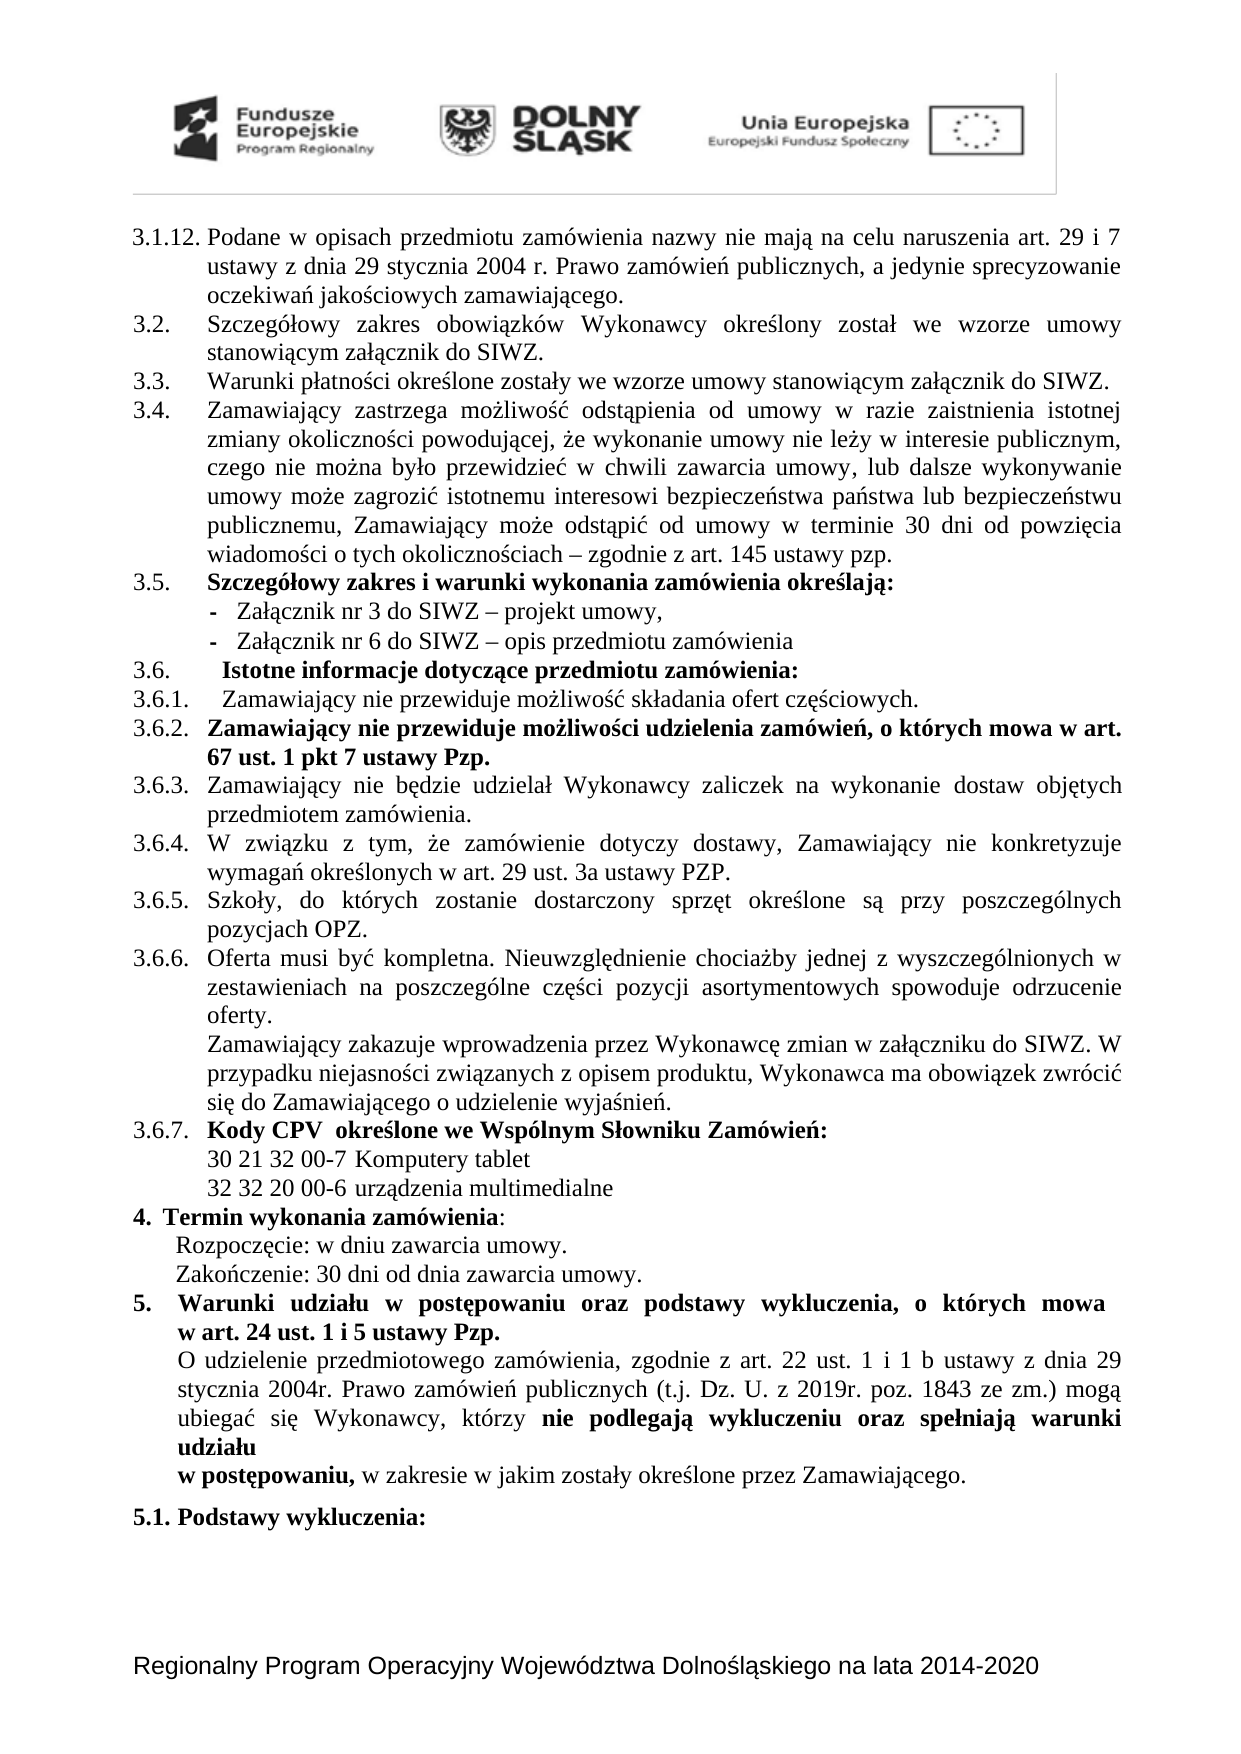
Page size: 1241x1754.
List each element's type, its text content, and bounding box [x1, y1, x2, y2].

text Zamawiający zakazuje wprowadzenia przez Wykonawcę zmian w załączniku do SIWZ. W przypadku niejasności związanych z opisem produktu, Wykonawca ma obowiązek zwrócić się do Zamawiającego o udzielenie wyjaśnień. [207, 1029, 1122, 1115]
picture [132, 73, 1058, 196]
list Warunki płatności określone zostały we wzorze umowy stanowiącym załącznik do SIWZ. [133, 366, 1122, 395]
text 4. Termin wykonania zamówienia: [133, 1202, 1101, 1230]
list Zamawiający nie przewiduje możliwość składania ofert częściowych. [133, 684, 1122, 713]
subtitle Załącznik nr 6 do SIWZ – opis przedmiotu zamówienia [207, 626, 1101, 655]
text Rozpoczęcie: w dniu zawarcia umowy. [175, 1230, 1101, 1259]
text Zakończenie: 30 dni od dnia zawarcia umowy. [162, 1259, 1101, 1288]
list Oferta musi być kompletna. Nieuwzględnienie chociażby jednej z wyszczególnionych w zestawieniach na poszczególne części pozycji asortymentowych spowoduje odrzucenie oferty. [133, 943, 1122, 1029]
list Warunki udziału w postępowaniu oraz podstawy wykluczenia, o których mowa w art. 24 ust. 1 i 5 ustawy Pzp. [133, 1288, 1122, 1345]
list Zamawiający nie przewiduje możliwości udzielenia zamówień, o których mowa w art. 67 ust. 1 pkt 7 ustawy Pzp. [133, 713, 1122, 770]
list Szczegółowy zakres i warunki wykonania zamówienia określają: [133, 567, 1101, 596]
list Kody CPV określone we Wspólnym Słowniku Zamówień: [133, 1115, 1101, 1144]
list Zamawiający nie będzie udzielał Wykonawcy zaliczek na wykonanie dostaw objętych przedmiotem zamówienia. [133, 770, 1122, 828]
list W związku z tym, że zamówienie dotyczy dostawy, Zamawiający nie konkretyzuje wymagań określonych w art. 29 ust. 3a ustawy PZP. [133, 828, 1122, 885]
list Podstawy wykluczenia: [133, 1502, 1122, 1530]
text 30 21 32 00-7 Komputery tablet [207, 1144, 1101, 1173]
list Istotne informacje dotyczące przedmiotu zamówienia: [133, 655, 1101, 684]
list Szczegółowy zakres obowiązków Wykonawcy określony został we wzorze umowy stanowiącym załącznik do SIWZ. [133, 309, 1122, 366]
subtitle Załącznik nr 3 do SIWZ – projekt umowy, [207, 596, 1101, 626]
list Zamawiający zastrzega możliwość odstąpienia od umowy w razie zaistnienia istotnej zmiany okoliczności powodującej, że wykonanie umowy nie leży w interesie publicznym, czego nie można było przewidzieć w chwili zawarcia umowy, lub dalsze wykonywanie umowy może zagrozić istotnemu interesowi bezpieczeństwa państwa lub bezpieczeństwu publicznemu, Zamawiający może odstąpić od umowy w terminie 30 dni od powzięcia wiadomości o tych okolicznościach – zgodnie z art. 145 ustawy pzp. [133, 395, 1122, 567]
text 32 32 20 00-6 urządzenia multimedialne [207, 1173, 1101, 1202]
list Szkoły, do których zostanie dostarczony sprzęt określone są przy poszczególnych pozycjach OPZ. [133, 885, 1122, 943]
list Podane w opisach przedmiotu zamówienia nazwy nie mają na celu naruszenia art. 29 i 7 ustawy z dnia 29 stycznia 2004 r. Prawo zamówień publicznych, a jedynie sprecyzowanie oczekiwań jakościowych zamawiającego. [132, 222, 1122, 309]
text O udzielenie przedmiotowego zamówienia, zgodnie z art. 22 ust. 1 i 1 b ustawy z dnia 29 stycznia 2004r. Prawo zamówień publicznych (t.j. Dz. U. z 2019r. poz. 1843 ze zm.) mogą ubiegać się Wykonawcy, którzy nie podlegają wykluczeniu oraz spełniają warunki udziału w postępowaniu, w zakresie w jakim zostały określone przez Zamawiającego. [177, 1345, 1122, 1489]
